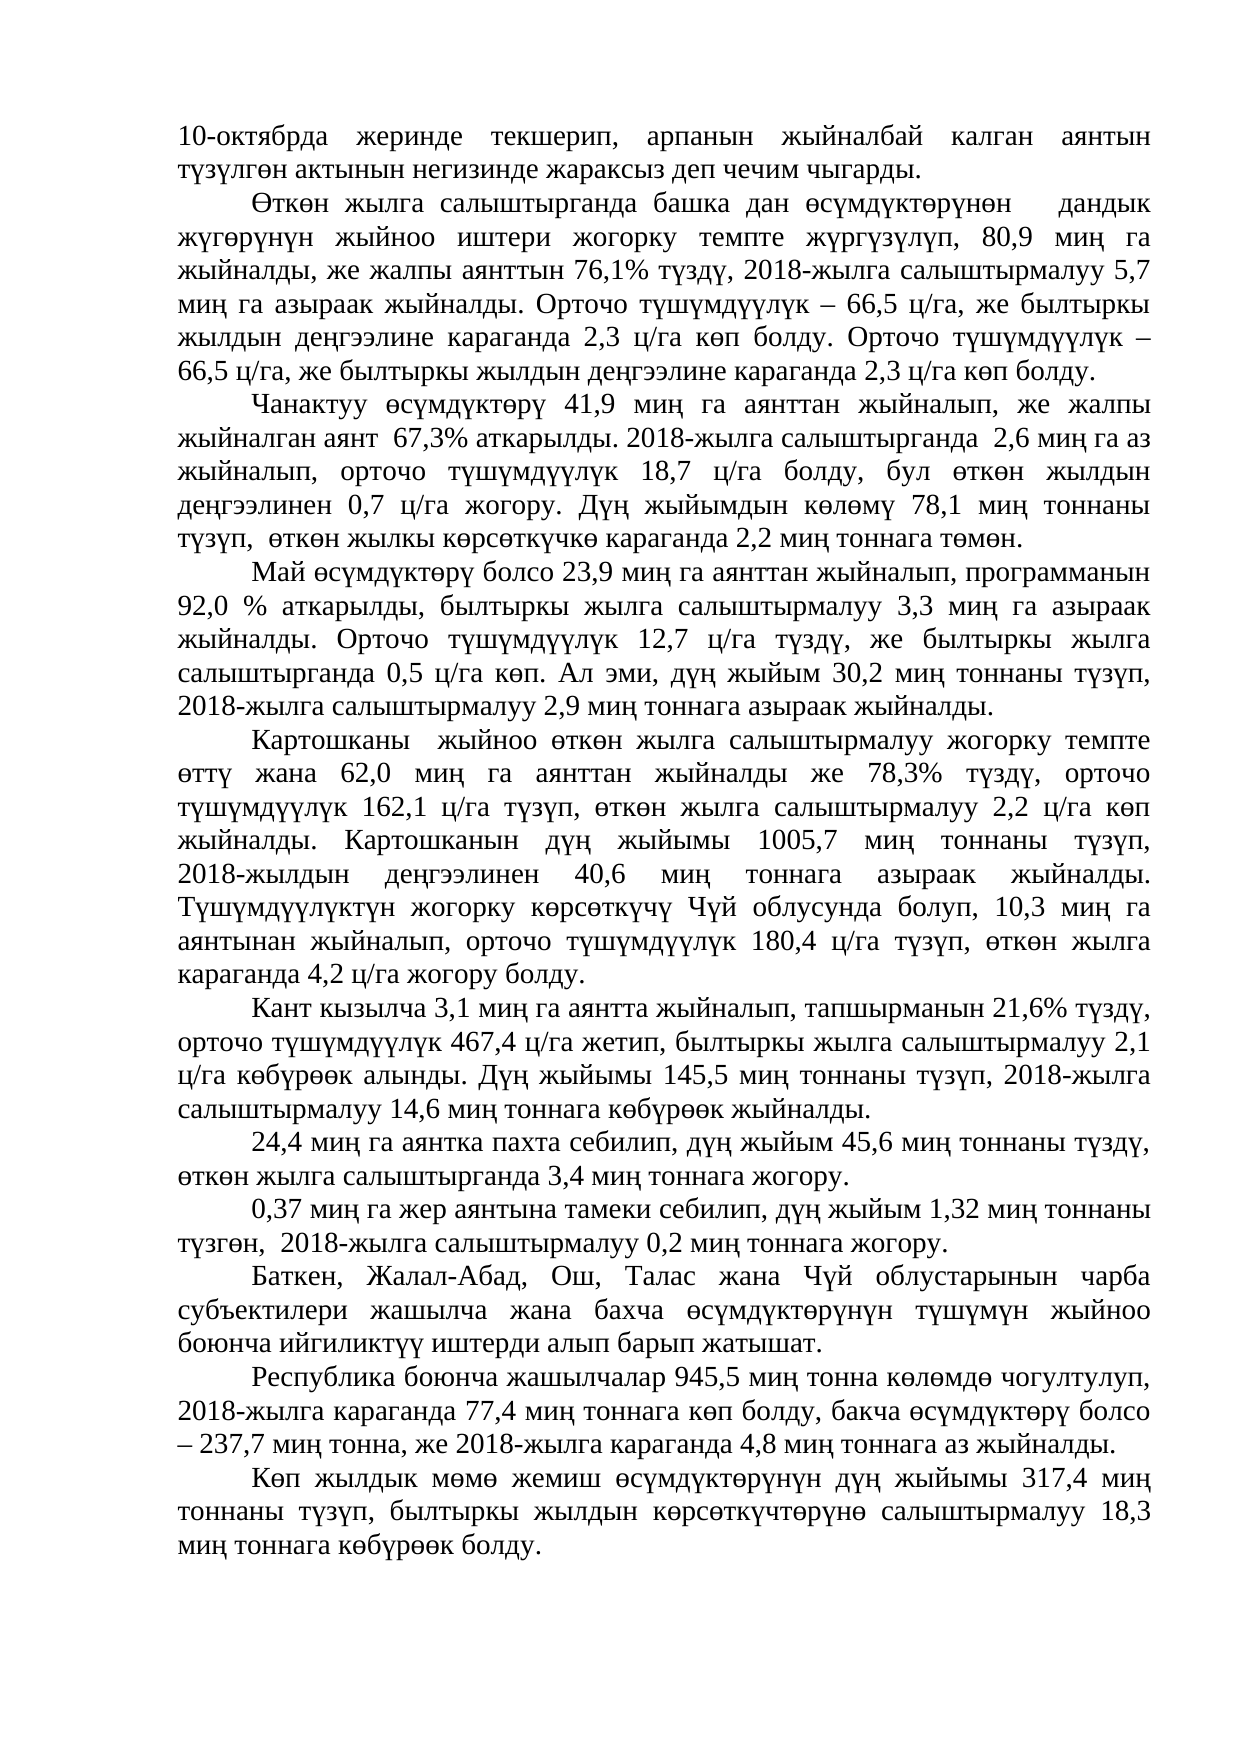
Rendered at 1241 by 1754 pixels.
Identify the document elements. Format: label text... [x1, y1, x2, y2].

text 24,4 миң га аянтка пахта себилип, дүң жыйым 45,6 миң тоннаны түздү, өткөн жылга салыштырганда 3,4 миң тоннага жогору. [177, 1124, 1152, 1191]
text Көп жылдык мөмө жемиш өсүмдүктөрүнүн дүң жыйымы 317,4 миң тоннаны түзүп, былтыркы жылдын көрсөткүчтөрүнө салыштырмалуу 18,3 миң тоннага көбүрөөк болду. [177, 1460, 1152, 1560]
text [177, 118, 1152, 185]
text Чанактуу өсүмдүктөрү 41,9 миң га аянттан жыйналып, же жалпы жыйналган аянт 67,3% аткарылды. 2018-жылга салыштырганда 2,6 миң га аз жыйналып, орточо түшүмдүүлүк 18,7 ц/га болду, бул өткөн жылдын деңгээлинен 0,7 ц/га жогору. Дүң жыйымдын көлөмү 78,1 миң тоннаны түзүп, өткөн жылкы көрсөткүчкө караганда 2,2 миң тоннага төмөн. [177, 386, 1152, 554]
text 0,37 миң га жер аянтына тамеки себилип, дүң жыйым 1,32 миң тоннаны түзгөн, 2018-жылга салыштырмалуу 0,2 миң тоннага жогору. [177, 1191, 1152, 1258]
text Картошканы жыйноо өткөн жылга салыштырмалуу жогорку темпте өттү жана 62,0 миң га аянттан жыйналды же 78,3% түздү, орточо түшүмдүүлүк 162,1 ц/га түзүп, өткөн жылга салыштырмалуу 2,2 ц/га көп жыйналды. Картошканын дүң жыйымы 1005,7 миң тоннаны түзүп, 2018-жылдын деңгээлинен 40,6 миң тоннага азыраак жыйналды. Түшүмдүүлүктүн жогорку көрсөткүчү Чүй облусунда болуп, 10,3 миң га аянтынан жыйналып, орточо түшүмдүүлүк 180,4 ц/га түзүп, өткөн жылга караганда 4,2 ц/га жогору болду. [177, 722, 1152, 990]
text Өткөн жылга салыштырганда башка дан өсүмдүктөрүнөн дандык жүгөрүнүн жыйноо иштери жогорку темпте жүргүзүлүп, 80,9 миң га жыйналды, же жалпы аянттын 76,1% түздү, 2018-жылга салыштырмалуу 5,7 миң га азыраак жыйналды. Орточо түшүмдүүлүк – 66,5 ц/га, же былтыркы жылдын деңгээлине караганда 2,3 ц/га көп болду. Орточо түшүмдүүлүк – 66,5 ц/га, же былтыркы жылдын деңгээлине караганда 2,3 ц/га көп болду. [177, 185, 1152, 386]
text Баткен, Жалал-Абад, Ош, Талас жана Чүй облустарынын чарба субъектилери жашылча жана бахча өсүмдүктөрүнүн түшүмүн жыйноо боюнча ийгиликтүү иштерди алып барып жатышат. [177, 1258, 1152, 1359]
text Кант кызылча 3,1 миң га аянтта жыйналып, тапшырманын 21,6% түздү, орточо түшүмдүүлүк 467,4 ц/га жетип, былтыркы жылга салыштырмалуу 2,1 ц/га көбүрөөк алынды. Дүң жыйымы 145,5 миң тоннаны түзүп, 2018-жылга салыштырмалуу 14,6 миң тоннага көбүрөөк жыйналды. [177, 990, 1152, 1124]
text Республика боюнча жашылчалар 945,5 миң тонна көлөмдө чогултулуп, 2018-жылга караганда 77,4 миң тоннага көп болду, бакча өсүмдүктөрү болсо – 237,7 миң тонна, же 2018-жылга караганда 4,8 миң тоннага аз жыйналды. [177, 1359, 1152, 1460]
text Май өсүмдүктөрү болсо 23,9 миң га аянттан жыйналып, программанын 92,0 % аткарылды, былтыркы жылга салыштырмалуу 3,3 миң га азыраак жыйналды. Орточо түшүмдүүлүк 12,7 ц/га түздү, же былтыркы жылга салыштырганда 0,5 ц/га көп. Ал эми, дүң жыйым 30,2 миң тоннаны түзүп, 2018-жылга салыштырмалуу 2,9 миң тоннага азыраак жыйналды. [177, 554, 1152, 722]
